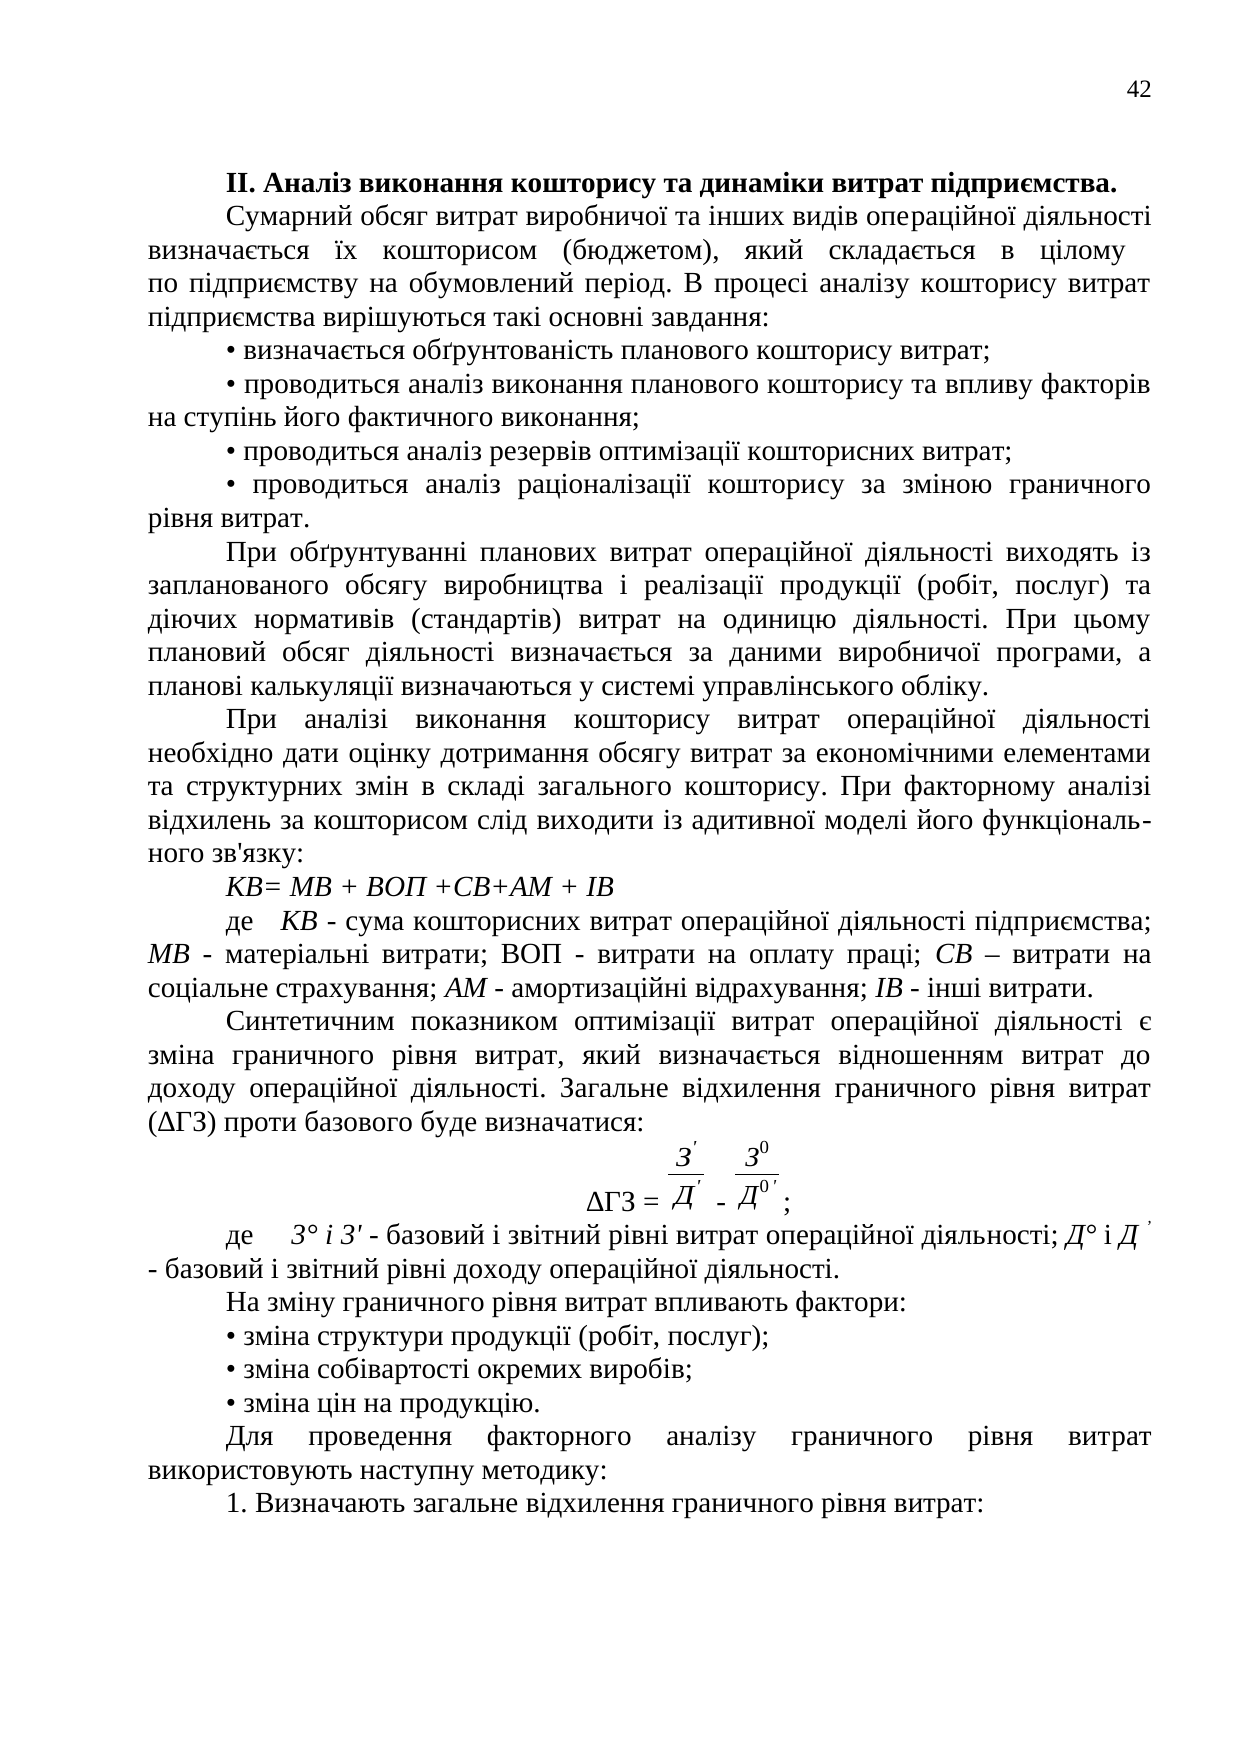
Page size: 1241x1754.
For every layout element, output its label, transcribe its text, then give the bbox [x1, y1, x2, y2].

text де 3° і 3' - базовий і звітний рівні витрат операційної діяльності; Д° і Д ’ - базовий і звітний рівні доходу операційної діяльності. [148, 1217, 1152, 1284]
text ∆ГЗ = - ; [148, 1137, 1152, 1217]
text • зміна цін на продукцію. [148, 1385, 1152, 1418]
text КВ= МВ + ВОП +СВ+АМ + ІВ [148, 869, 1152, 903]
text • зміна собівартості окремих виробів; [148, 1351, 1152, 1385]
text При обґрунтуванні планових витрат операційної діяльності виходять із запланованого обсягу виробництва і реалізації продукції (робіт, послуг) та діючих нормативів (стандартів) витрат на одиницю діяльності. При цьому плановий обсяг діяльності визначається за даними виробничої програми, а планові калькуляції визначаються у системі управлінського обліку. [148, 534, 1152, 701]
text де КВ - сума кошторисних витрат операційної діяльності підприємства; МВ - матеріальні витрати; ВОП - витрати на оплату праці; СВ – витрати на соціальне страхування; АМ - амортизаційні відрахування; ІВ - інші витрати. [148, 903, 1152, 1003]
text ІІ. Аналіз виконання кошторису та динаміки витрат підприємства. [148, 165, 1152, 198]
text При аналізі виконання кошторису витрат операційної діяльності необхідно дати оцінку дотримання обсягу витрат за економічними елементами та структурних змін в складі загального кошторису. При факторному аналізі відхилень за кошторисом слід виходити із адитивної моделі його функціонального зв'язку: [148, 701, 1152, 869]
text 1. Визначають загальне відхилення граничного рівня витрат: [148, 1486, 1152, 1519]
text • проводиться аналіз виконання планового кошторису та впливу факторів на ступінь його фактичного виконання; [148, 366, 1152, 433]
text • проводиться аналіз резервів оптимізації кошторисних витрат; [148, 433, 1152, 467]
text • визначається обґрунтованість планового кошторису витрат; [148, 332, 1152, 366]
text Для проведення факторного аналізу граничного рівня витрат використовують наступну методику: [148, 1418, 1152, 1486]
text Синтетичним показником оптимізації витрат операційної діяльності є зміна граничного рівня витрат, який визначається відношенням витрат до доходу операційної діяльності. Загальне відхилення граничного рівня витрат (∆ГЗ) проти базового буде визначатися: [148, 1003, 1152, 1137]
text Сумарний обсяг витрат виробничої та інших видів операційної діяльності визначається їх кошторисом (бюджетом), який складається в цілому по підприємству на обумовлений період. В процесі аналізу кошторису витрат підприємства вирішуються такі основні завдання: [148, 198, 1152, 332]
text • зміна структури продукції (робіт, послуг); [148, 1318, 1152, 1351]
text На зміну граничного рівня витрат впливають фактори: [148, 1284, 1152, 1318]
text • проводиться аналіз раціоналізації кошторису за зміною граничного рівня витрат. [148, 467, 1152, 534]
